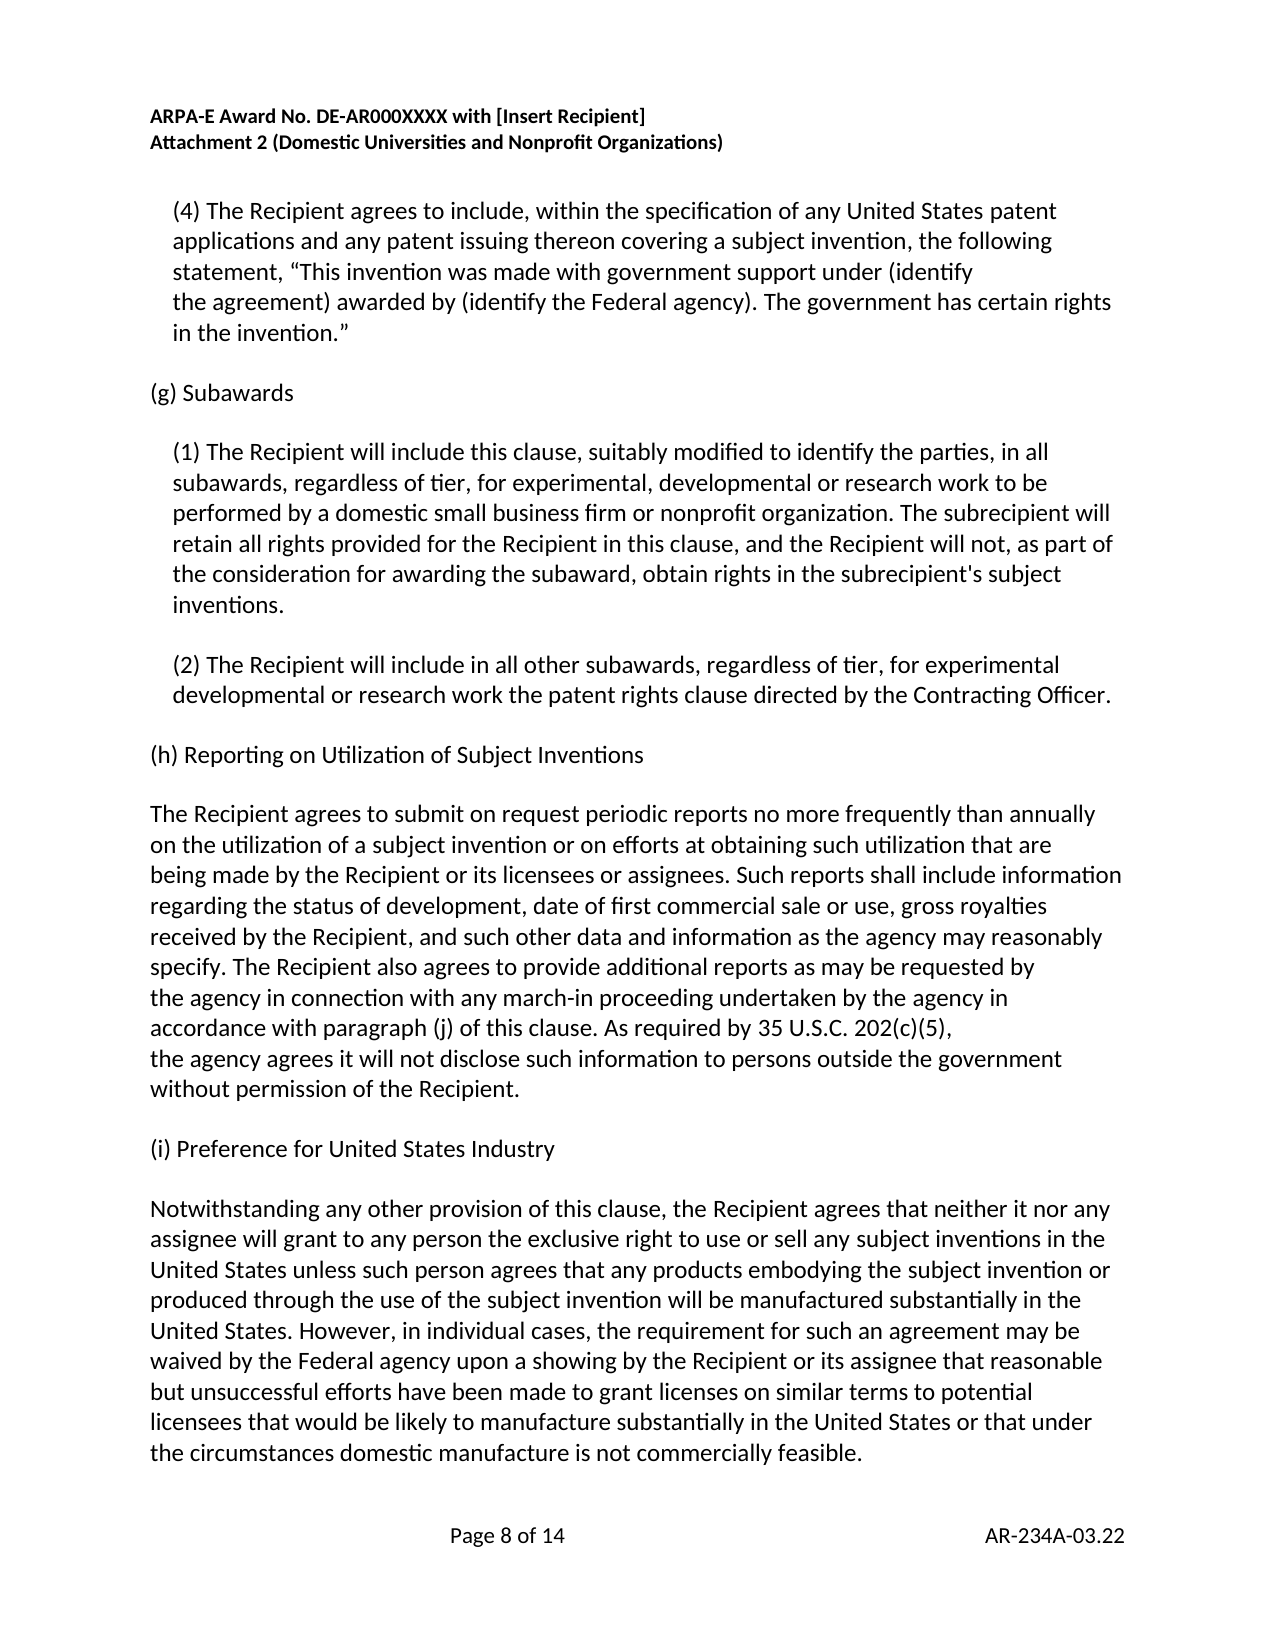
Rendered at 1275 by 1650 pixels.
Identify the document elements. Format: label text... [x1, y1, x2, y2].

text (2) The Recipient will include in all other subawards, regardless of tier, for experimental developmental or research work the patent rights clause directed by the Contracting Officer. [172, 649, 1125, 710]
text (4) The Recipient agrees to include, within the specification of any United States patent applications and any patent issuing thereon covering a subject invention, the following statement, “This invention was made with government support under (identify the agreement) awarded by (identify the Federal agency). The government has certain rights in the invention.” [172, 195, 1125, 348]
text (i) Preference for United States Industry [150, 1133, 1125, 1163]
text (h) Reporting on Utilization of Subject Inventions [150, 739, 1125, 769]
text (1) The Recipient will include this clause, suitably modified to identify the parties, in all subawards, regardless of tier, for experimental, developmental or research work to be performed by a domestic small business firm or nonprofit organization. The subrecipient will retain all rights provided for the Recipient in this clause, and the Recipient will not, as part of the consideration for awarding the subaward, obtain rights in the subrecipient's subject inventions. [172, 436, 1125, 619]
text Notwithstanding any other provision of this clause, the Recipient agrees that neither it nor any assignee will grant to any person the exclusive right to use or sell any subject inventions in the United States unless such person agrees that any products embodying the subject invention or produced through the use of the subject invention will be manufactured substantially in the United States. However, in individual cases, the requirement for such an agreement may be waived by the Federal agency upon a showing by the Recipient or its assignee that reasonable but unsuccessful efforts have been made to grant licenses on similar terms to potential licensees that would be likely to manufacture substantially in the United States or that under the circumstances domestic manufacture is not commercially feasible. [150, 1193, 1125, 1467]
text (g) Subawards [150, 377, 1125, 407]
text The Recipient agrees to submit on request periodic reports no more frequently than annually on the utilization of a subject invention or on efforts at obtaining such utilization that are being made by the Recipient or its licensees or assignees. Such reports shall include information regarding the status of development, date of first commercial sale or use, gross royalties received by the Recipient, and such other data and information as the agency may reasonably specify. The Recipient also agrees to provide additional reports as may be requested by the agency in connection with any march-in proceeding undertaken by the agency in accordance with paragraph (j) of this clause. As required by 35 U.S.C. 202(c)(5), the agency agrees it will not disclose such information to persons outside the government without permission of the Recipient. [150, 799, 1125, 1104]
